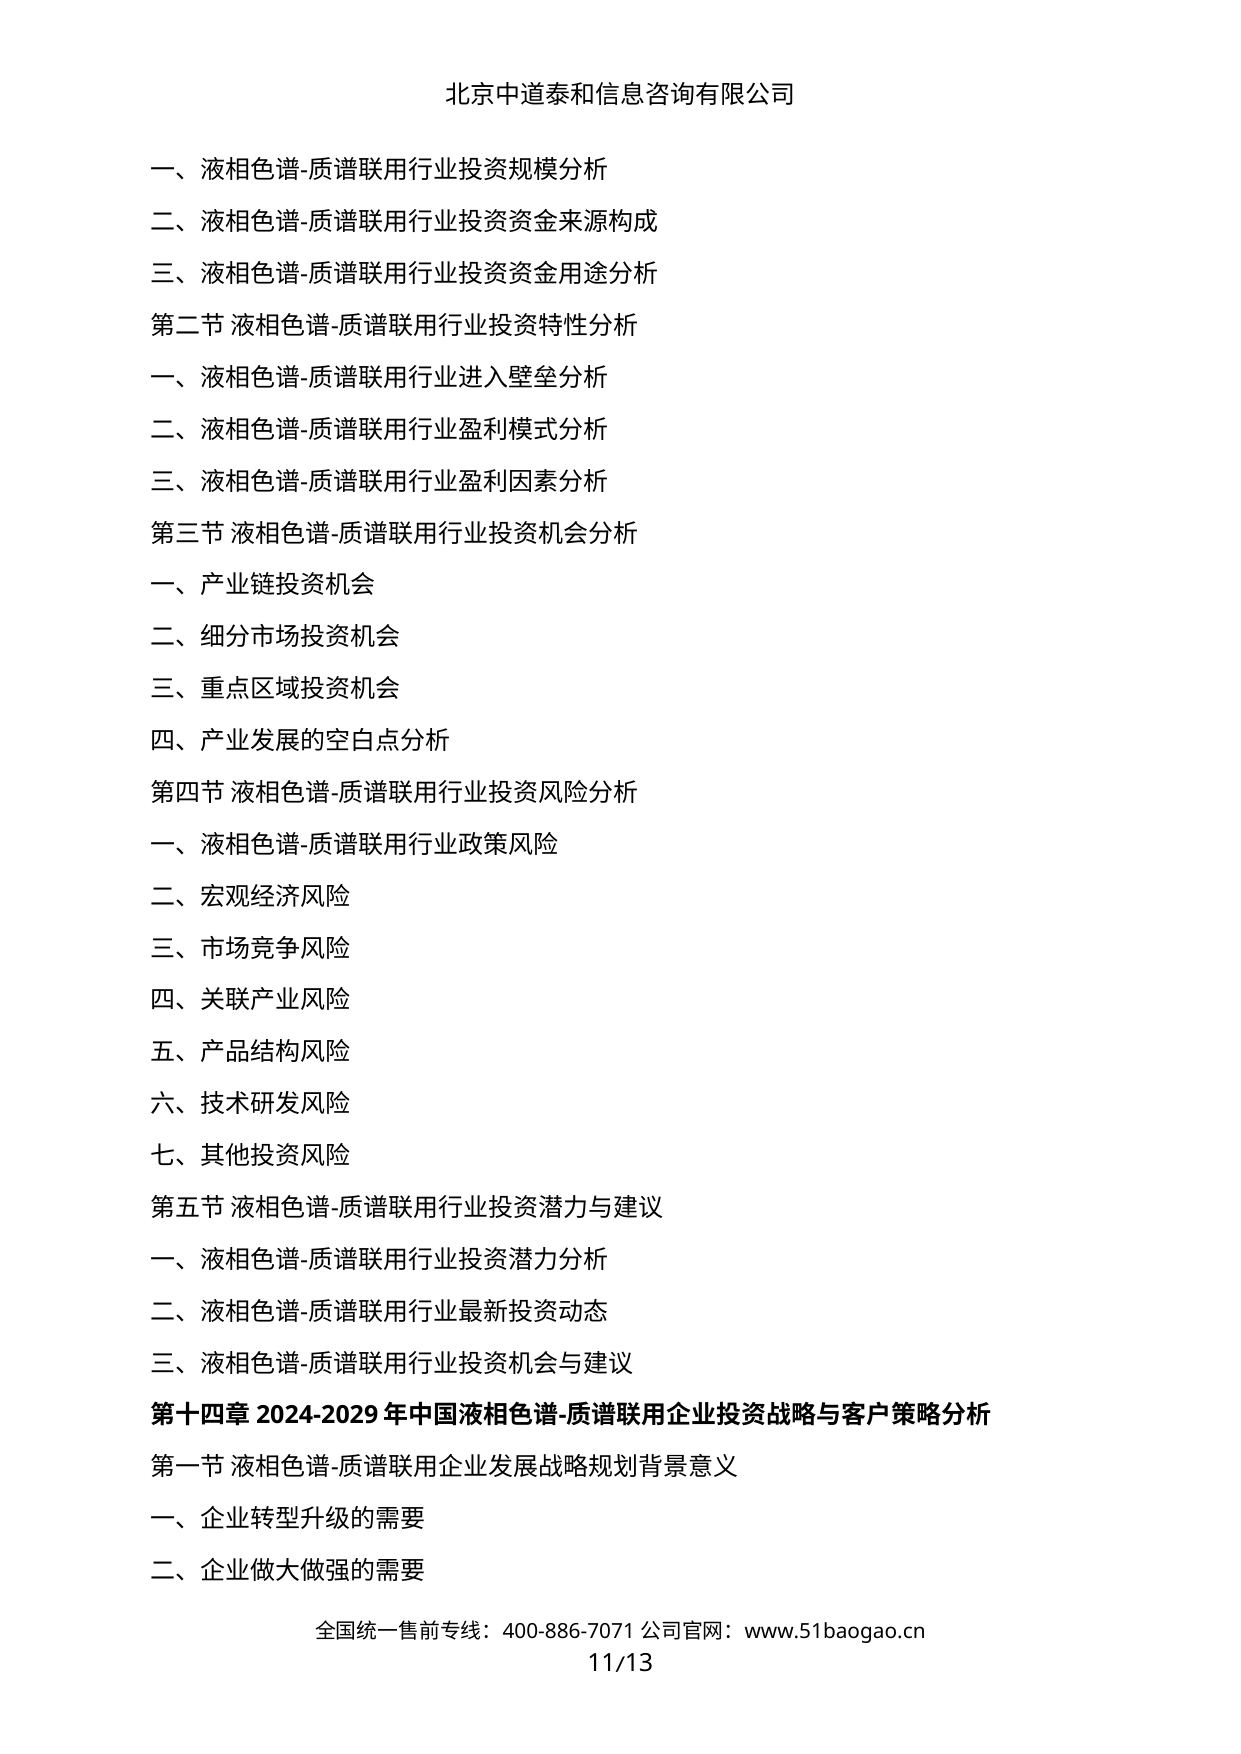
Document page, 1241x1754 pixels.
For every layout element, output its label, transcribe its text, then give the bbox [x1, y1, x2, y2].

text 一、液相色谱-质谱联用行业投资潜力分析 [150, 1239, 1090, 1276]
text 一、液相色谱-质谱联用行业政策风险 [150, 824, 1090, 861]
text 第一节 液相色谱-质谱联用企业发展战略规划背景意义 [150, 1447, 1090, 1483]
text 三、液相色谱-质谱联用行业盈利因素分析 [150, 461, 1090, 497]
text 一、液相色谱-质谱联用行业进入壁垒分析 [150, 357, 1090, 394]
text 二、细分市场投资机会 [150, 617, 1090, 653]
text 七、其他投资风险 [150, 1136, 1090, 1172]
text 二、宏观经济风险 [150, 876, 1090, 912]
text 二、液相色谱-质谱联用行业投资资金来源构成 [150, 202, 1090, 238]
text 一、液相色谱-质谱联用行业投资规模分析 [150, 150, 1090, 186]
text 四、关联产业风险 [150, 980, 1090, 1016]
text 三、市场竞争风险 [150, 928, 1090, 964]
text 三、重点区域投资机会 [150, 669, 1090, 705]
text 三、液相色谱-质谱联用行业投资资金用途分析 [150, 254, 1090, 290]
text 第三节 液相色谱-质谱联用行业投资机会分析 [150, 513, 1090, 549]
text 一、产业链投资机会 [150, 565, 1090, 601]
text 六、技术研发风险 [150, 1084, 1090, 1120]
text 四、产业发展的空白点分析 [150, 721, 1090, 757]
text 二、企业做大做强的需要 [150, 1551, 1090, 1587]
text 五、产品结构风险 [150, 1032, 1090, 1068]
text 第五节 液相色谱-质谱联用行业投资潜力与建议 [150, 1187, 1090, 1224]
text 三、液相色谱-质谱联用行业投资机会与建议 [150, 1343, 1090, 1379]
text 二、液相色谱-质谱联用行业最新投资动态 [150, 1291, 1090, 1327]
text 第四节 液相色谱-质谱联用行业投资风险分析 [150, 772, 1090, 809]
text 二、液相色谱-质谱联用行业盈利模式分析 [150, 409, 1090, 446]
text 一、企业转型升级的需要 [150, 1499, 1090, 1535]
text 第十四章 2024-2029年中国液相色谱-质谱联用企业投资战略与客户策略分析 [150, 1395, 1090, 1431]
text 第二节 液相色谱-质谱联用行业投资特性分析 [150, 306, 1090, 342]
